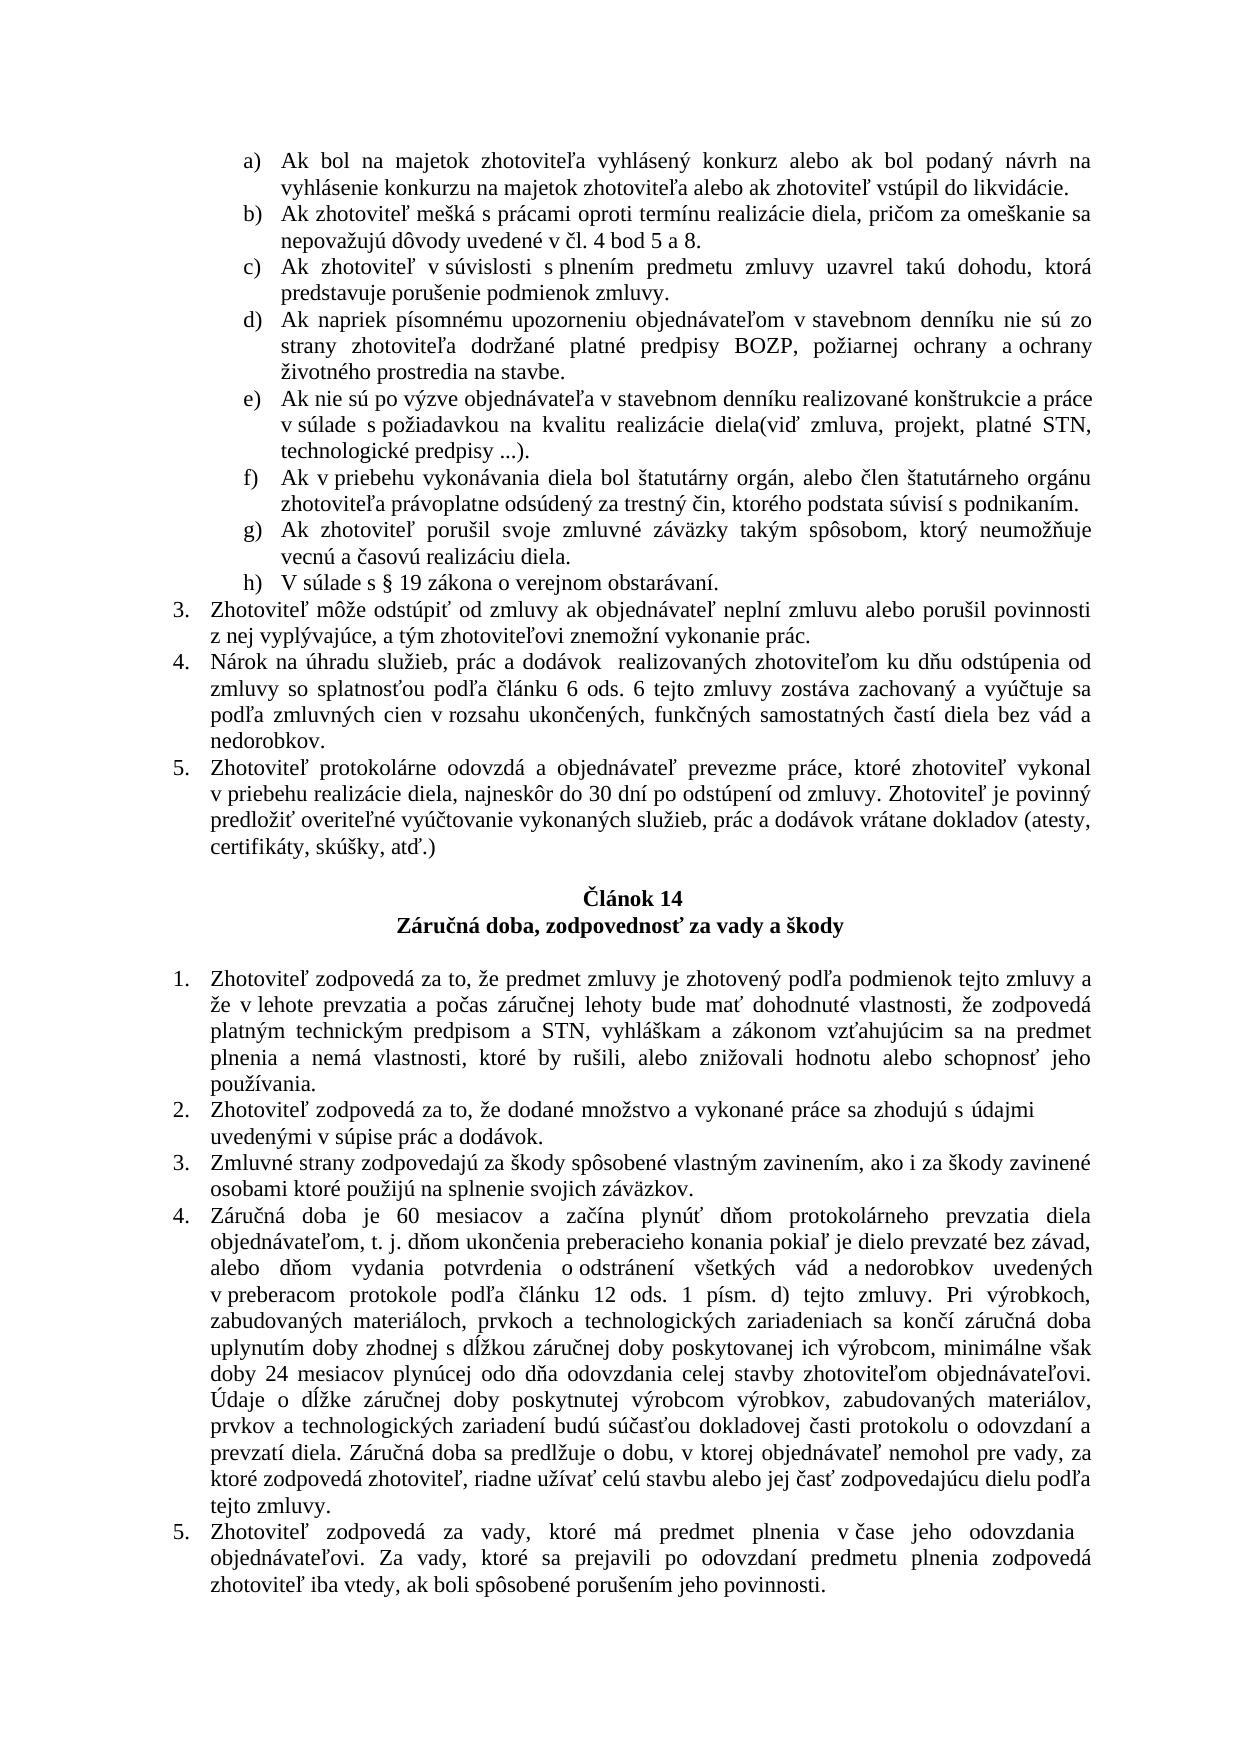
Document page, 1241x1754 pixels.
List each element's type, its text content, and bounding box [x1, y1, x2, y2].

list Zhotoviteľ zodpovedá za vady, ktoré má predmet plnenia v čase jeho odovzdania objednávateľovi. Za vady, ktoré sa prejavili po odovzdaní predmetu plnenia zodpovedá zhotoviteľ iba vtedy, ak boli spôsobené porušením jeho povinnosti. [173, 1518, 1093, 1597]
list Ak napriek písomnému upozorneniu objednávateľom v stavebnom denníku nie sú zo strany zhotoviteľa dodržané platné predpisy BOZP, požiarnej ochrany a ochrany životného prostredia na stavbe. [243, 306, 1093, 385]
list Ak v priebehu vykonávania diela bol štatutárny orgán, alebo člen štatutárneho orgánu zhotoviteľa právoplatne odsúdený za trestný čin, ktorého podstata súvisí s podnikaním. [243, 464, 1093, 517]
list Záručná doba je 60 mesiacov a začína plynúť dňom protokolárneho prevzatia diela objednávateľom, t. j. dňom ukončenia preberacieho konania pokiaľ je dielo prevzaté bez závad, alebo dňom vydania potvrdenia o odstránení všetkých vád a nedorobkov uvedených v preberacom protokole podľa článku 12 ods. 1 písm. d) tejto zmluvy. Pri výrobkoch, zabudovaných materiáloch, prvkoch a technologických zariadeniach sa končí záručná doba uplynutím doby zhodnej s dĺžkou záručnej doby poskytovanej ich výrobcom, minimálne však doby 24 mesiacov plynúcej odo dňa odovzdania celej stavby zhotoviteľom objednávateľovi. Údaje o dĺžke záručnej doby poskytnutej výrobcom výrobkov, zabudovaných materiálov, prvkov a technologických zariadení budú súčasťou dokladovej časti protokolu o odovzdaní a prevzatí diela. Záručná doba sa predlžuje o dobu, v ktorej objednávateľ nemohol pre vady, za ktoré zodpovedá zhotoviteľ, riadne užívať celú stavbu alebo jej časť zodpovedajúcu dielu podľa tejto zmluvy. [173, 1202, 1093, 1518]
list Zhotoviteľ môže odstúpiť od zmluvy ak objednávateľ neplní zmluvu alebo porušil povinnosti z nej vyplývajúce, a tým zhotoviteľovi znemožní vykonanie prác. [173, 596, 1093, 648]
list Ak bol na majetok zhotoviteľa vyhlásený konkurz alebo ak bol podaný návrh na vyhlásenie konkurzu na majetok zhotoviteľa alebo ak zhotoviteľ vstúpil do likvidácie. [243, 148, 1093, 200]
list Ak nie sú po výzve objednávateľa v stavebnom denníku realizované konštrukcie a práce v súlade s požiadavkou na kvalitu realizácie diela(viď zmluva, projekt, platné STN, technologické predpisy ...). [243, 385, 1093, 464]
list Zhotoviteľ zodpovedá za to, že predmet zmluvy je zhotovený podľa podmienok tejto zmluvy a že v lehote prevzatia a počas záručnej lehoty bude mať dohodnuté vlastnosti, že zodpovedá platným technickým predpisom a STN, vyhláškam a zákonom vzťahujúcim sa na predmet plnenia a nemá vlastnosti, ktoré by rušili, alebo znižovali hodnotu alebo schopnosť jeho používania. [173, 964, 1093, 1096]
text Článok 14 [173, 886, 1093, 912]
list Zhotoviteľ protokolárne odovzdá a objednávateľ prevezme práce, ktoré zhotoviteľ vykonal v priebehu realizácie diela, najneskôr do 30 dní po odstúpení od zmluvy. Zhotoviteľ je povinný predložiť overiteľné vyúčtovanie vykonaných služieb, prác a dodávok vrátane dokladov (atesty, certifikáty, skúšky, atď.) [173, 754, 1093, 859]
list Ak zhotoviteľ v súvislosti s plnením predmetu zmluvy uzavrel takú dohodu, ktorá predstavuje porušenie podmienok zmluvy. [243, 253, 1093, 306]
list V súlade s § 19 zákona o verejnom obstarávaní. [243, 569, 1093, 596]
list Ak zhotoviteľ porušil svoje zmluvné záväzky takým spôsobom, ktorý neumožňuje vecnú a časovú realizáciu diela. [243, 517, 1093, 569]
text Záručná doba, zodpovednosť za vady a škody [148, 912, 1093, 938]
list Zhotoviteľ zodpovedá za to, že dodané množstvo a vykonané práce sa zhodujú s údajmi uvedenými v súpise prác a dodávok. [173, 1096, 1093, 1149]
list Ak zhotoviteľ mešká s prácami oproti termínu realizácie diela, pričom za omeškanie sa nepovažujú dôvody uvedené v čl. 4 bod 5 a 8. [243, 200, 1093, 253]
list Nárok na úhradu služieb, prác a dodávok realizovaných zhotoviteľom ku dňu odstúpenia od zmluvy so splatnosťou podľa článku 6 ods. 6 tejto zmluvy zostáva zachovaný a vyúčtuje sa podľa zmluvných cien v rozsahu ukončených, funkčných samostatných častí diela bez vád a nedorobkov. [173, 648, 1093, 754]
list Zmluvné strany zodpovedajú za škody spôsobené vlastným zavinením, ako i za škody zavinené osobami ktoré použijú na splnenie svojich záväzkov. [173, 1149, 1093, 1202]
